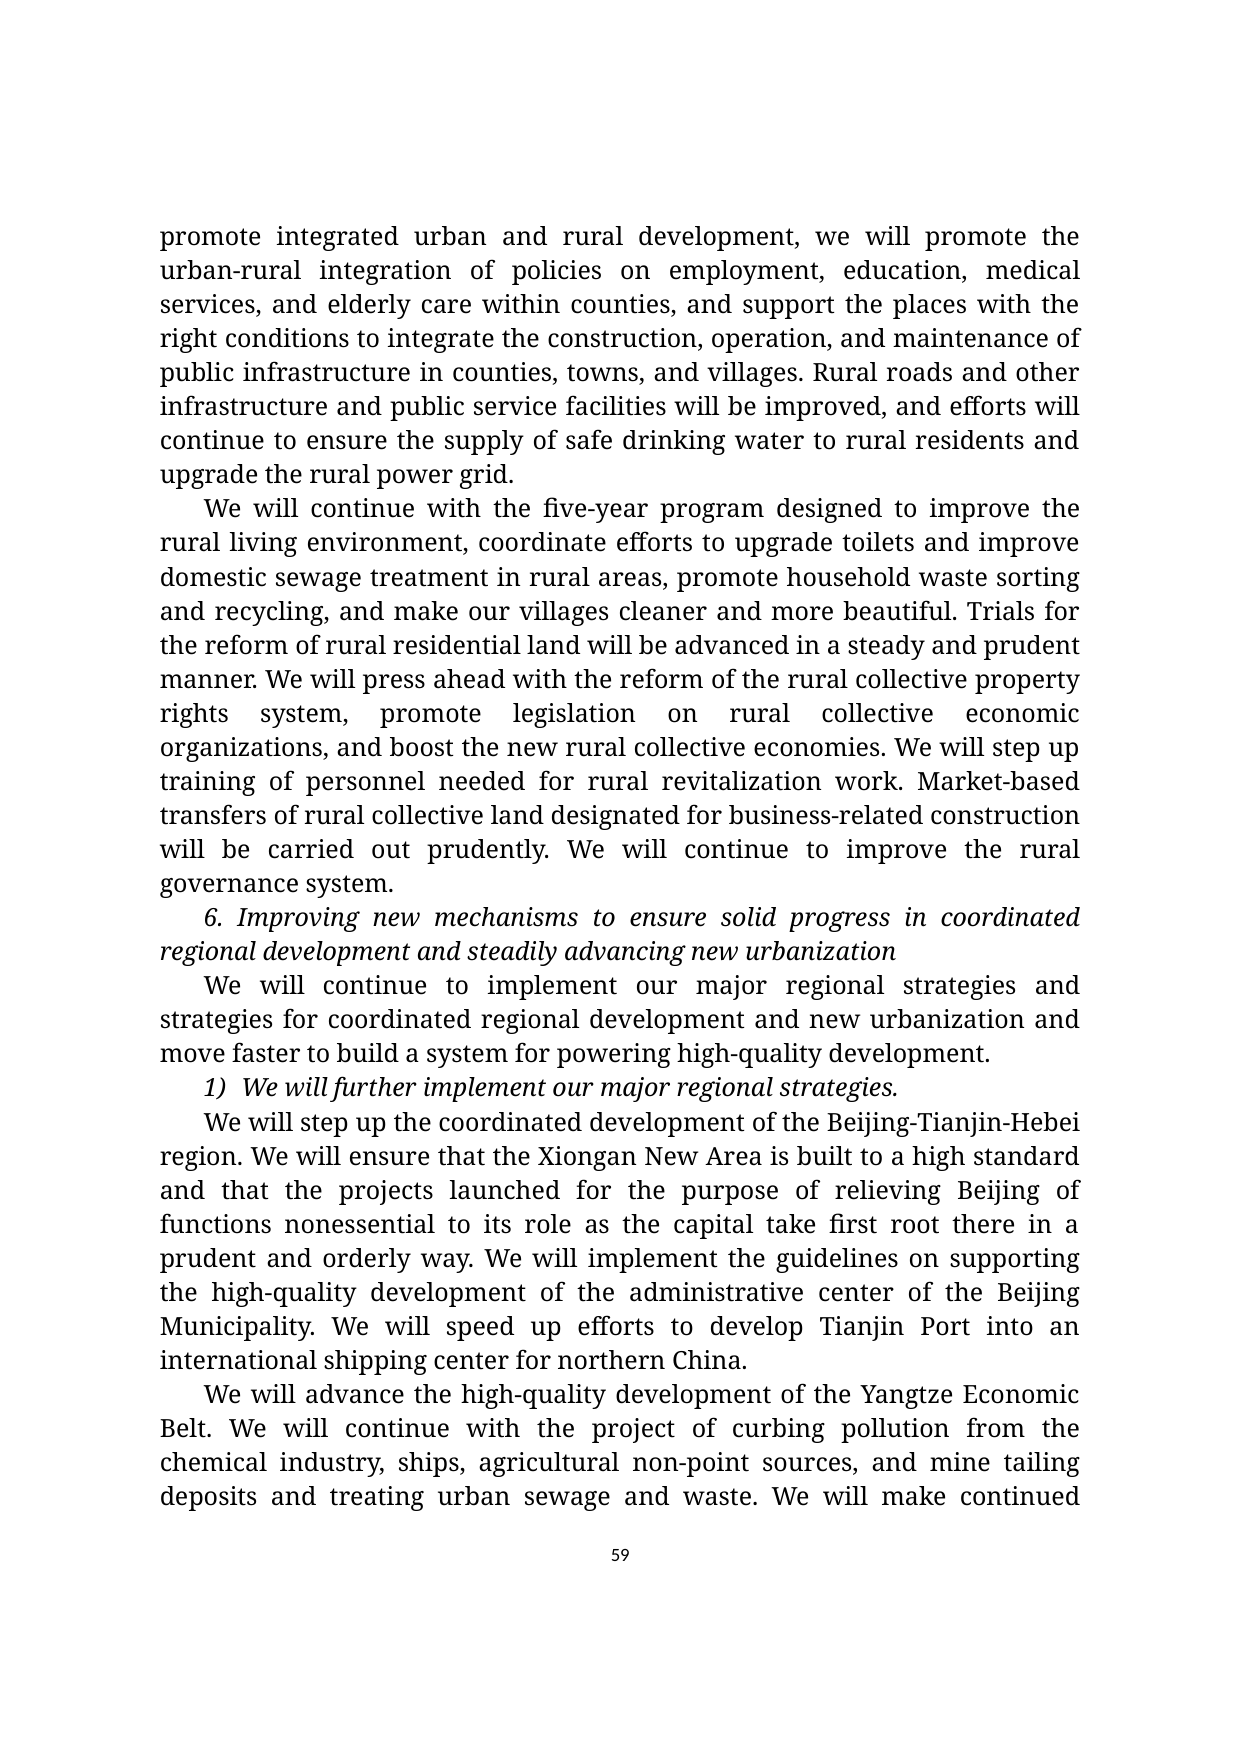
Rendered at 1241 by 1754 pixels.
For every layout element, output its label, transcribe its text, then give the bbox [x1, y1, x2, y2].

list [159, 218, 1081, 491]
list We will further implement our major regional strategies. [203, 1070, 1081, 1104]
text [159, 1377, 1081, 1513]
text We will continue to implement our major regional strategies and strategies for coordinated regional development and new urbanization and move faster to build a system for powering high-quality development. [159, 968, 1081, 1070]
text We will step up the coordinated development of the Beĳing-Tianjin-Hebei region. We will ensure that the Xiongan New Area is built to a high standard and that the projects launched for the purpose of relieving Beijing of functions nonessential to its role as the capital take first root there in a prudent and orderly way. We will implement the guidelines on supporting the high-quality development of the administrative center of the Beijing Municipality. We will speed up efforts to develop Tianjin Port into an international shipping center for northern China. [159, 1104, 1081, 1377]
text 6. Improving new mechanisms to ensure solid progress in coordinated regional development and steadily advancing new urbanization [159, 900, 1081, 968]
text We will continue with the five-year program designed to improve the rural living environment, coordinate efforts to upgrade toilets and improve domestic sewage treatment in rural areas, promote household waste sorting and recycling, and make our villages cleaner and more beautiful. Trials for the reform of rural residential land will be advanced in a steady and prudent manner. We will press ahead with the reform of the rural collective property rights system, promote legislation on rural collective economic organizations, and boost the new rural collective economies. We will step up training of personnel needed for rural revitalization work. Market-based transfers of rural collective land designated for business-related construction will be carried out prudently. We will continue to improve the rural governance system. [159, 491, 1081, 900]
